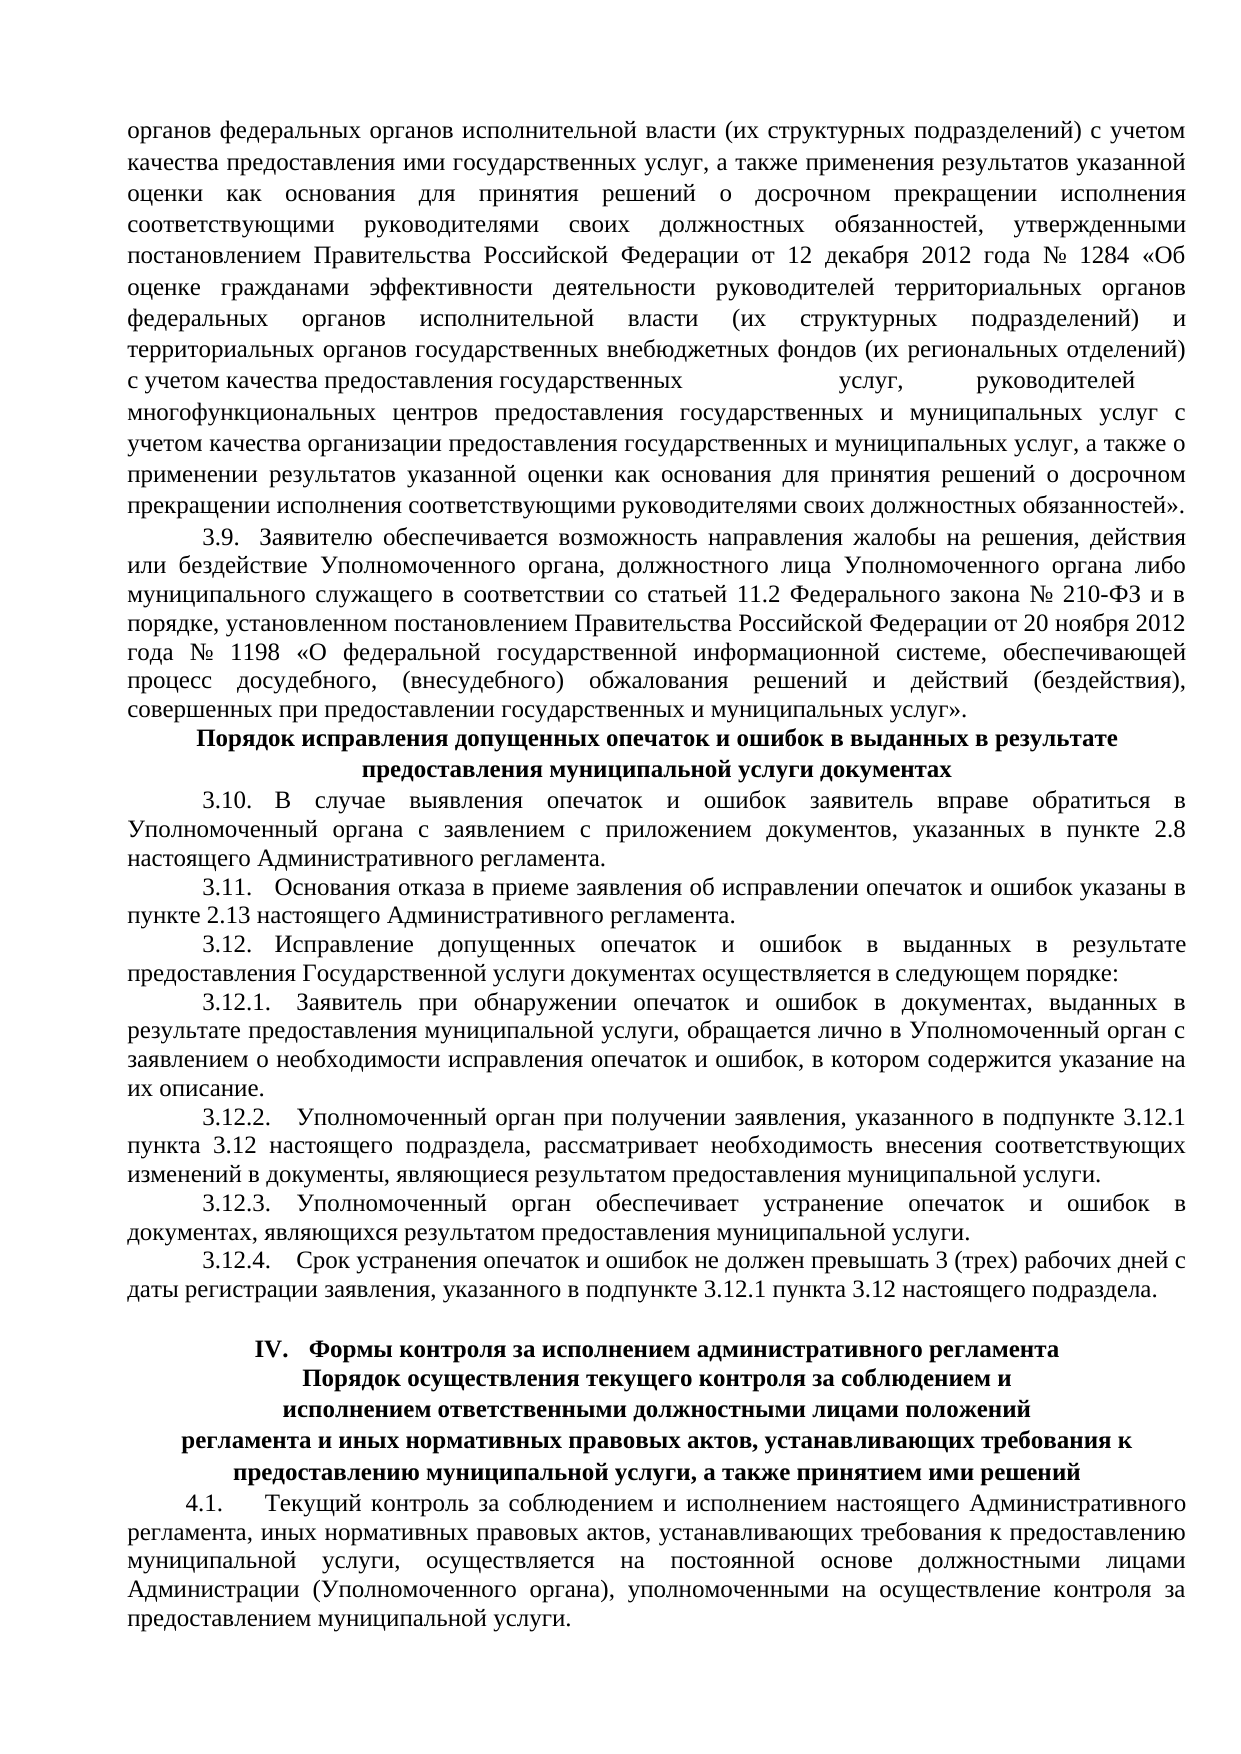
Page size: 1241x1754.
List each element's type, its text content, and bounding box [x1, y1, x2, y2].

list Срок устранения опечаток и ошибок не должен превышать 3 (трех) рабочих дней с даты регистрации заявления, указанного в подпункте 3.12.1 пункта 3.12 настоящего подраздела. [127, 1245, 1187, 1303]
list Заявитель при обнаружении опечаток и ошибок в документах, выданных в результате предоставления муниципальной услуги, обращается лично в Уполномоченный орган с заявлением о необходимости исправления опечаток и ошибок, в котором содержится указание на их описание. [127, 987, 1187, 1102]
list Уполномоченный орган обеспечивает устранение опечаток и ошибок в документах, являющихся результатом предоставления муниципальной услуги. [127, 1188, 1187, 1245]
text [127, 115, 1187, 394]
list В случае выявления опечаток и ошибок заявитель вправе обратиться в Уполномоченный органа с заявлением с приложением документов, указанных в пункте 2.8 настоящего Административного регламента. [127, 785, 1187, 872]
list Текущий контроль за соблюдением и исполнением настоящего Административного регламента, иных нормативных правовых актов, устанавливающих требования к предоставлению муниципальной услуги, осуществляется на постоянной основе должностными лицами Администрации (Уполномоченного органа), уполномоченными на осуществление контроля за предоставлением муниципальной услуги. [127, 1488, 1187, 1632]
list Заявителю обеспечивается возможность направления жалобы на решения, действия или бездействие Уполномоченного органа, должностного лица Уполномоченного органа либо муниципального служащего в соответствии со статьей 11.2 Федерального закона № 210-ФЗ и в порядке, установленном постановлением Правительства Российской Федерации от 20 ноября 2012 года № 1198 «О федеральной государственной информационной системе, обеспечивающей процесс досудебного, (внесудебного) обжалования решений и действий (бездействия), совершенных при предоставлении государственных и муниципальных услуг». [127, 522, 1187, 723]
text многофункциональных центров предоставления государственных и муниципальных услуг с учетом качества организации предоставления государственных и муниципальных услуг, а также о применении результатов указанной оценки как основания для принятия решений о досрочном прекращении исполнения соответствующими руководителями своих должностных обязанностей». [127, 397, 1187, 519]
list Основания отказа в приеме заявления об исправлении опечаток и ошибок указаны в пункте 2.13 настоящего Административного регламента. [127, 872, 1187, 929]
text Порядок осуществления текущего контроля за соблюдением и исполнением ответственными должностными лицами положений регламента и иных нормативных правовых актов, устанавливающих требования к предоставлению муниципальной услуги, а также принятием ими решений [127, 1363, 1187, 1485]
list Исправление допущенных опечаток и ошибок в выданных в результате предоставления Государственной услуги документах осуществляется в следующем порядке: [127, 929, 1187, 987]
list Формы контроля за исполнением административного регламента [127, 1334, 1187, 1363]
text Порядок исправления допущенных опечаток и ошибок в выданных в результате предоставления муниципальной услуги документах [127, 723, 1187, 783]
list Уполномоченный орган при получении заявления, указанного в подпункте 3.12.1 пункта 3.12 настоящего подраздела, рассматривает необходимость внесения соответствующих изменений в документы, являющиеся результатом предоставления муниципальной услуги. [127, 1102, 1187, 1188]
